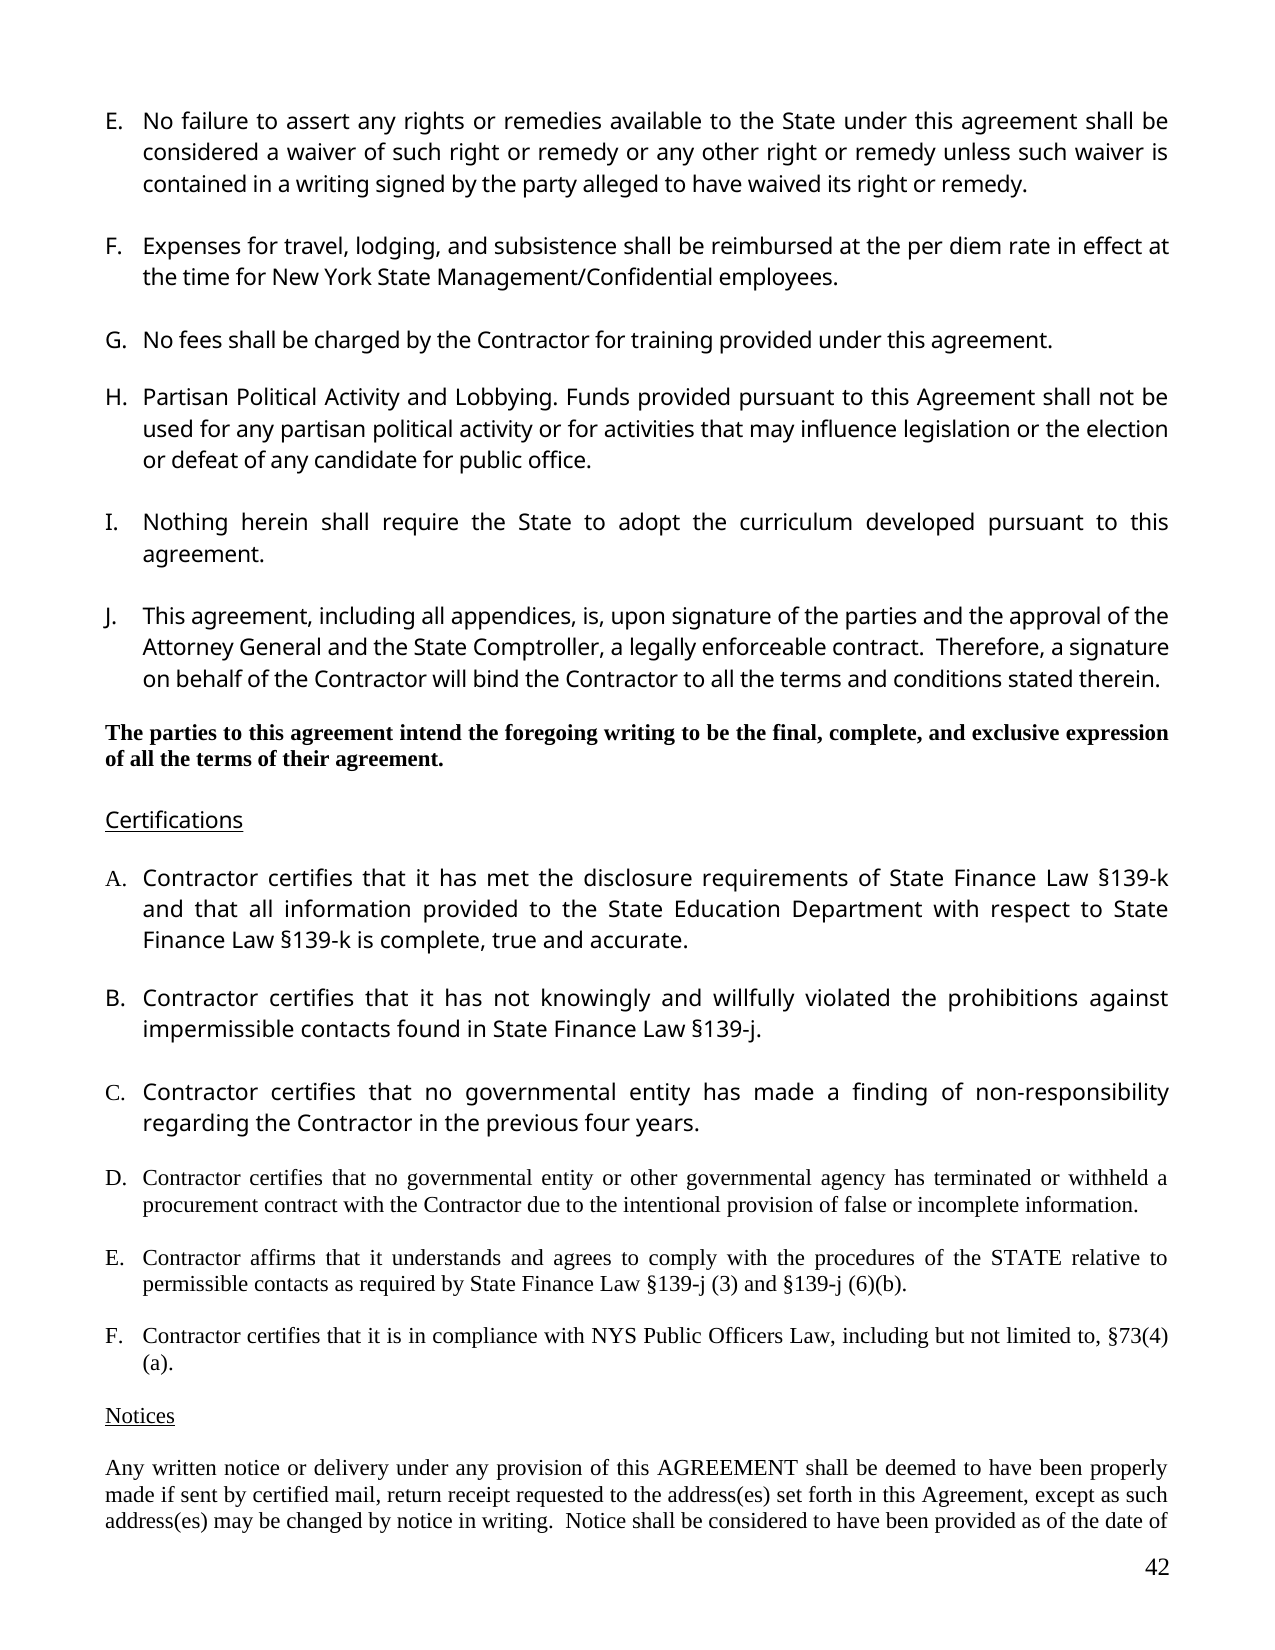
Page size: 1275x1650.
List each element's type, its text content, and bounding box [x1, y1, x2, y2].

list Contractor certifies that it has not knowingly and willfully violated the prohibitions against impermissible contacts found in State Finance Law §139-j. [105, 982, 1170, 1044]
list Contractor certifies that it has met the disclosure requirements of State Finance Law §139-k and that all information provided to the State Education Department with respect to State Finance Law §139-k is complete, true and accurate. [105, 862, 1170, 956]
list Partisan Political Activity and Lobbying. Funds provided pursuant to this Agreement shall not be used for any partisan political activity or for activities that may influence legislation or the election or defeat of any candidate for public office. [105, 381, 1170, 475]
list This agreement, including all appendices, is, upon signature of the parties and the approval of the Attorney General and the State Comptroller, a legally enforceable contract. Therefore, a signature on behalf of the Contractor will bind the Contractor to all the terms and conditions stated therein. [105, 600, 1170, 694]
list Contractor certifies that it is in compliance with NYS Public Officers Law, including but not limited to, §73(4)(a). [105, 1323, 1170, 1375]
text Notices [105, 1402, 1170, 1428]
list No failure to assert any rights or remedies available to the State under this agreement shall be considered a waiver of such right or remedy or any other right or remedy unless such waiver is contained in a writing signed by the party alleged to have waived its right or remedy. [105, 105, 1170, 199]
text Certifications [105, 804, 1170, 835]
list Contractor certifies that no governmental entity or other governmental agency has terminated or withheld a procurement contract with the Contractor due to the intentional provision of false or incomplete information. [105, 1164, 1170, 1217]
list Contractor affirms that it understands and agrees to comply with the procedures of the STATE relative to permissible contacts as required by State Finance Law §139-j (3) and §139-j (6)(b). [105, 1243, 1170, 1296]
list No fees shall be charged by the Contractor for training provided under this agreement. [105, 324, 1170, 355]
text The parties to this agreement intend the foregoing writing to be the final, complete, and exclusive expression of all the terms of their agreement. [105, 719, 1170, 772]
list Nothing herein shall require the State to adopt the curriculum developed pursuant to this agreement. [105, 506, 1170, 569]
list Contractor certifies that no governmental entity has made a finding of non-responsibility regarding the Contractor in the previous four years. [105, 1076, 1170, 1138]
list Expenses for travel, lodging, and subsistence shall be reimbursed at the per diem rate in effect at the time for New York State Management/Confidential employees. [105, 230, 1170, 292]
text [105, 1454, 1170, 1533]
